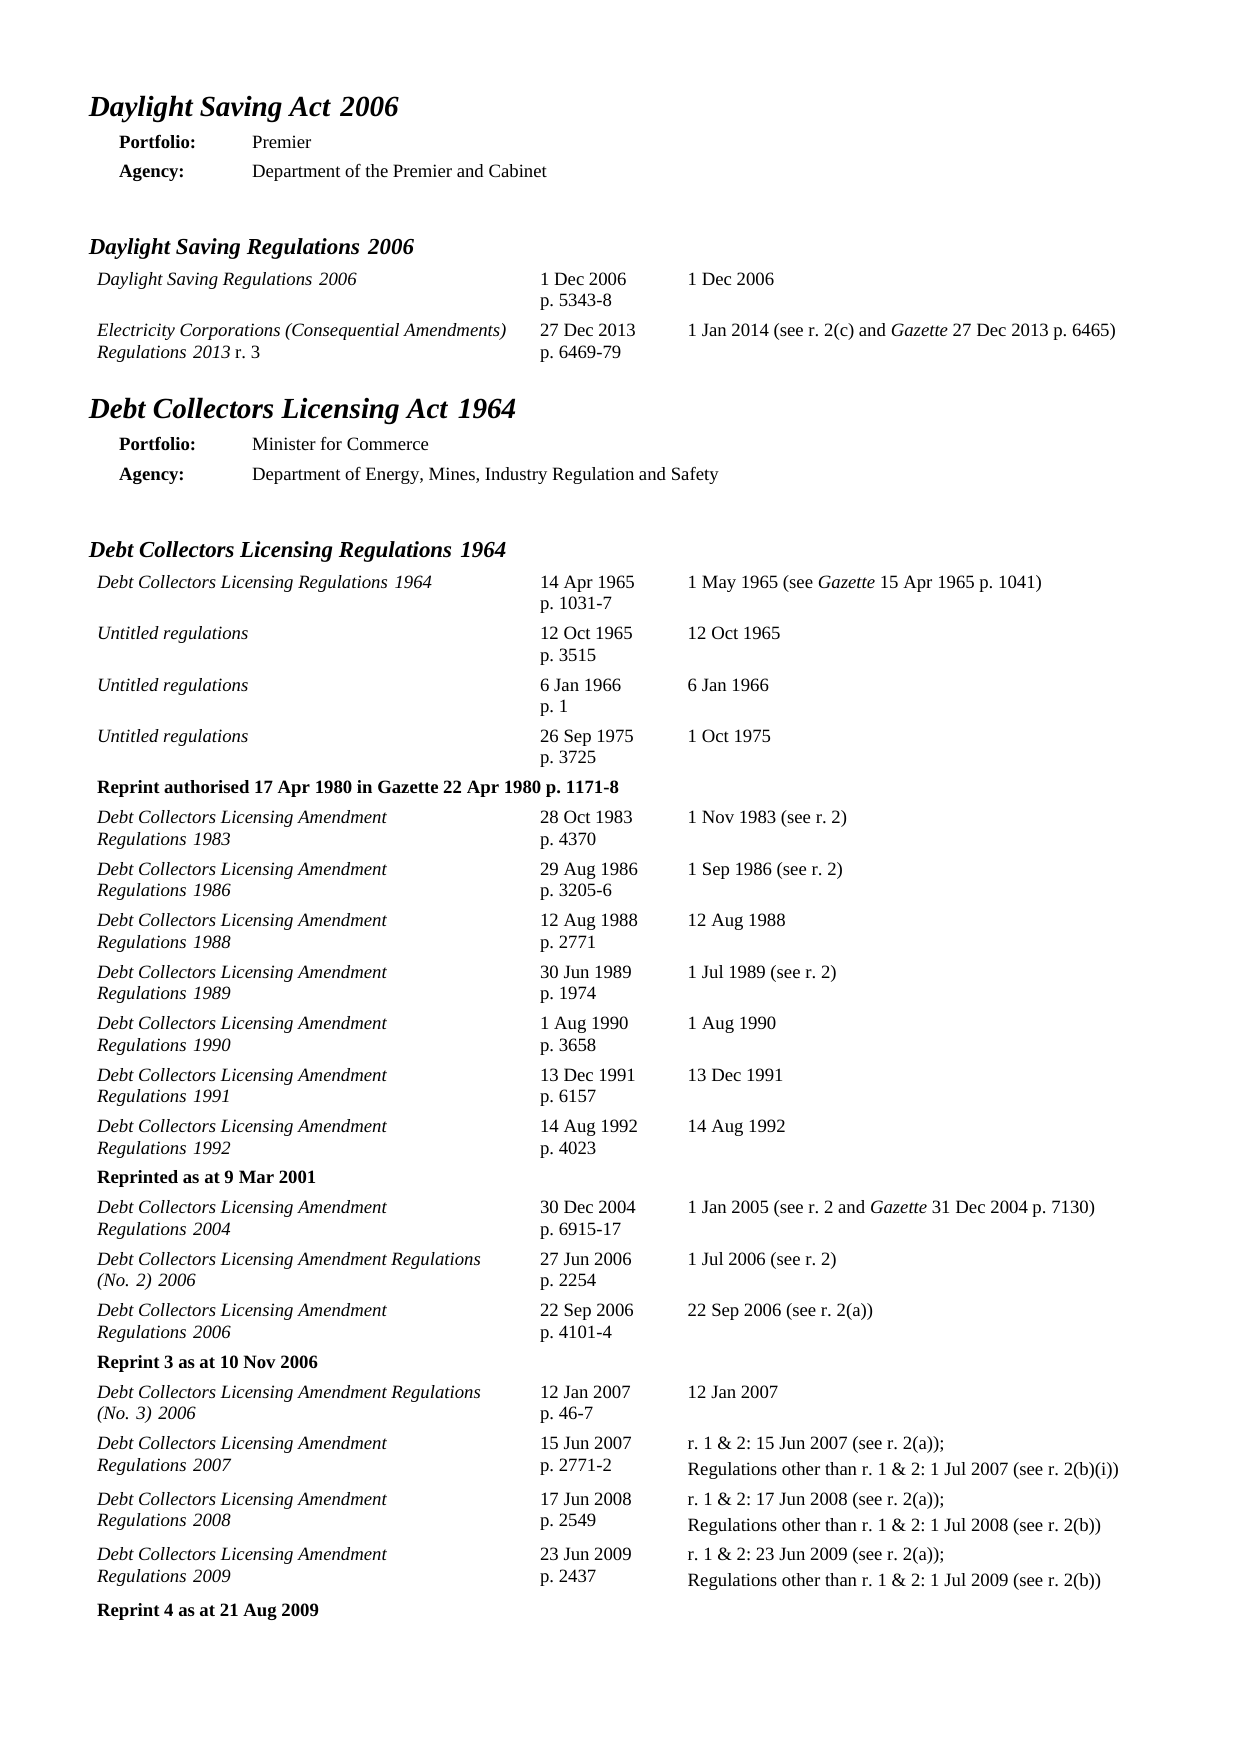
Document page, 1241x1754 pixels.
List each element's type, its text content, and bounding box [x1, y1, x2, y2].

table_cell Untitled regulations [89, 669, 531, 721]
table_cell 26 Sep 1975 p. 3725 [531, 721, 679, 772]
table_cell Electricity Corporations (Consequential Amendments) Regulations 2013 r. 3 [89, 315, 531, 366]
text Debt Collectors Licensing Act 1964 [89, 391, 1152, 425]
table_cell 1 Jul 2006 (see r. 2) [679, 1244, 1152, 1295]
table_cell 12 Oct 1965 p. 3515 [531, 618, 679, 669]
table_header 1 Dec 2006 [679, 264, 1152, 315]
table_header Daylight Saving Regulations 2006 [89, 264, 531, 315]
table_cell 17 Jun 2008 p. 2549 [531, 1484, 679, 1539]
table_cell Debt Collectors Licensing Amendment Regulations (No. 3) 2006 [89, 1376, 531, 1428]
table_cell 12 Jan 2007 [679, 1376, 1152, 1428]
table_cell Reprint 4 as at 21 Aug 2009 [89, 1595, 1152, 1625]
table_cell Debt Collectors Licensing Amendment Regulations 1990 [89, 1008, 531, 1059]
table_cell 14 Aug 1992 p. 4023 [531, 1111, 679, 1162]
table_cell 30 Dec 2004 p. 6915‑17 [531, 1192, 679, 1244]
table_cell Debt Collectors Licensing Amendment Regulations 2009 [89, 1539, 531, 1595]
table_cell Debt Collectors Licensing Amendment Regulations 1989 [89, 956, 531, 1008]
text Debt Collectors Licensing Regulations 1964 [89, 536, 1152, 562]
table_cell 1 Aug 1990 [679, 1008, 1152, 1059]
table_cell Debt Collectors Licensing Amendment Regulations 1991 [89, 1059, 531, 1111]
table_cell 22 Sep 2006 (see r. 2(a)) [679, 1295, 1152, 1347]
table_cell 30 Jun 1989 p. 1974 [531, 956, 679, 1008]
text Daylight Saving Regulations 2006 [89, 233, 1152, 259]
text Daylight Saving Act 2006 [89, 89, 1152, 122]
table_cell Debt Collectors Licensing Amendment Regulations 2004 [89, 1192, 531, 1244]
table_cell 29 Aug 1986 p. 3205‑6 [531, 854, 679, 905]
table_header 1 May 1965 (see Gazette 15 Apr 1965 p. 1041) [679, 566, 1152, 618]
table_cell 14 Aug 1992 [679, 1111, 1152, 1162]
table_cell 13 Dec 1991 [679, 1059, 1152, 1111]
table_cell 12 Oct 1965 [679, 618, 1152, 669]
table_cell 1 Oct 1975 [679, 721, 1152, 772]
table_header Portfolio: [111, 126, 243, 156]
table_cell 12 Aug 1988 p. 2771 [531, 905, 679, 956]
table_cell 13 Dec 1991 p. 6157 [531, 1059, 679, 1111]
table_cell Debt Collectors Licensing Amendment Regulations 2007 [89, 1428, 531, 1483]
table_header Minister for Commerce [244, 429, 1129, 459]
table_cell 1 Sep 1986 (see r. 2) [679, 854, 1152, 905]
table_cell 6 Jan 1966 [679, 669, 1152, 721]
table_header Debt Collectors Licensing Regulations 1964 [89, 566, 531, 618]
table_cell 27 Dec 2013 p. 6469‑79 [531, 315, 679, 366]
table_cell 28 Oct 1983 p. 4370 [531, 802, 679, 853]
table_cell 15 Jun 2007 p. 2771‑2 [531, 1428, 679, 1483]
table_header 1 Dec 2006 p. 5343‑8 [531, 264, 679, 315]
table_cell 12 Jan 2007 p. 46‑7 [531, 1376, 679, 1428]
table_cell 27 Jun 2006 p. 2254 [531, 1244, 679, 1295]
table_cell Reprint authorised 17 Apr 1980 in Gazette 22 Apr 1980 p. 1171‑8 [89, 772, 1152, 802]
table_cell 1 Jul 1989 (see r. 2) [679, 956, 1152, 1008]
table_cell 1 Jan 2014 (see r. 2(c) and Gazette 27 Dec 2013 p. 6465) [679, 315, 1152, 366]
table_cell r. 1 & 2: 15 Jun 2007 (see r. 2(a)); Regulations other than r. 1 & 2: 1 Jul 2007 (see r. 2(b)(i)) [679, 1428, 1152, 1483]
table_cell Reprint 3 as at 10 Nov 2006 [89, 1347, 1152, 1376]
table_cell 6 Jan 1966 p. 1 [531, 669, 679, 721]
table_cell Debt Collectors Licensing Amendment Regulations 1992 [89, 1111, 531, 1162]
table_cell r. 1 & 2: 23 Jun 2009 (see r. 2(a)); Regulations other than r. 1 & 2: 1 Jul 2009 (see r. 2(b)) [679, 1539, 1152, 1595]
table_cell 22 Sep 2006 p. 4101‑4 [531, 1295, 679, 1347]
table_cell Debt Collectors Licensing Amendment Regulations 2006 [89, 1295, 531, 1347]
table_cell Agency: [111, 459, 243, 489]
table_cell r. 1 & 2: 17 Jun 2008 (see r. 2(a)); Regulations other than r. 1 & 2: 1 Jul 2008 (see r. 2(b)) [679, 1484, 1152, 1539]
table_cell 1 Aug 1990 p. 3658 [531, 1008, 679, 1059]
table_cell 23 Jun 2009 p. 2437 [531, 1539, 679, 1595]
table_cell Reprinted as at 9 Mar 2001 [89, 1162, 1152, 1192]
table_cell 1 Jan 2005 (see r. 2 and Gazette 31 Dec 2004 p. 7130) [679, 1192, 1152, 1244]
table_header Premier [244, 126, 1129, 156]
table_cell Untitled regulations [89, 618, 531, 669]
table_cell 1 Nov 1983 (see r. 2) [679, 802, 1152, 853]
table_header Portfolio: [111, 429, 243, 459]
table_cell Untitled regulations [89, 721, 531, 772]
table_cell Department of the Premier and Cabinet [244, 156, 1129, 186]
table_cell Debt Collectors Licensing Amendment Regulations 1988 [89, 905, 531, 956]
table_header 14 Apr 1965 p. 1031‑7 [531, 566, 679, 618]
table_cell Debt Collectors Licensing Amendment Regulations 1986 [89, 854, 531, 905]
table_cell Debt Collectors Licensing Amendment Regulations (No. 2) 2006 [89, 1244, 531, 1295]
table_cell 12 Aug 1988 [679, 905, 1152, 956]
table_cell Department of Energy, Mines, Industry Regulation and Safety [244, 459, 1129, 489]
table_cell Agency: [111, 156, 243, 186]
table_cell Debt Collectors Licensing Amendment Regulations 1983 [89, 802, 531, 853]
table_cell Debt Collectors Licensing Amendment Regulations 2008 [89, 1484, 531, 1539]
